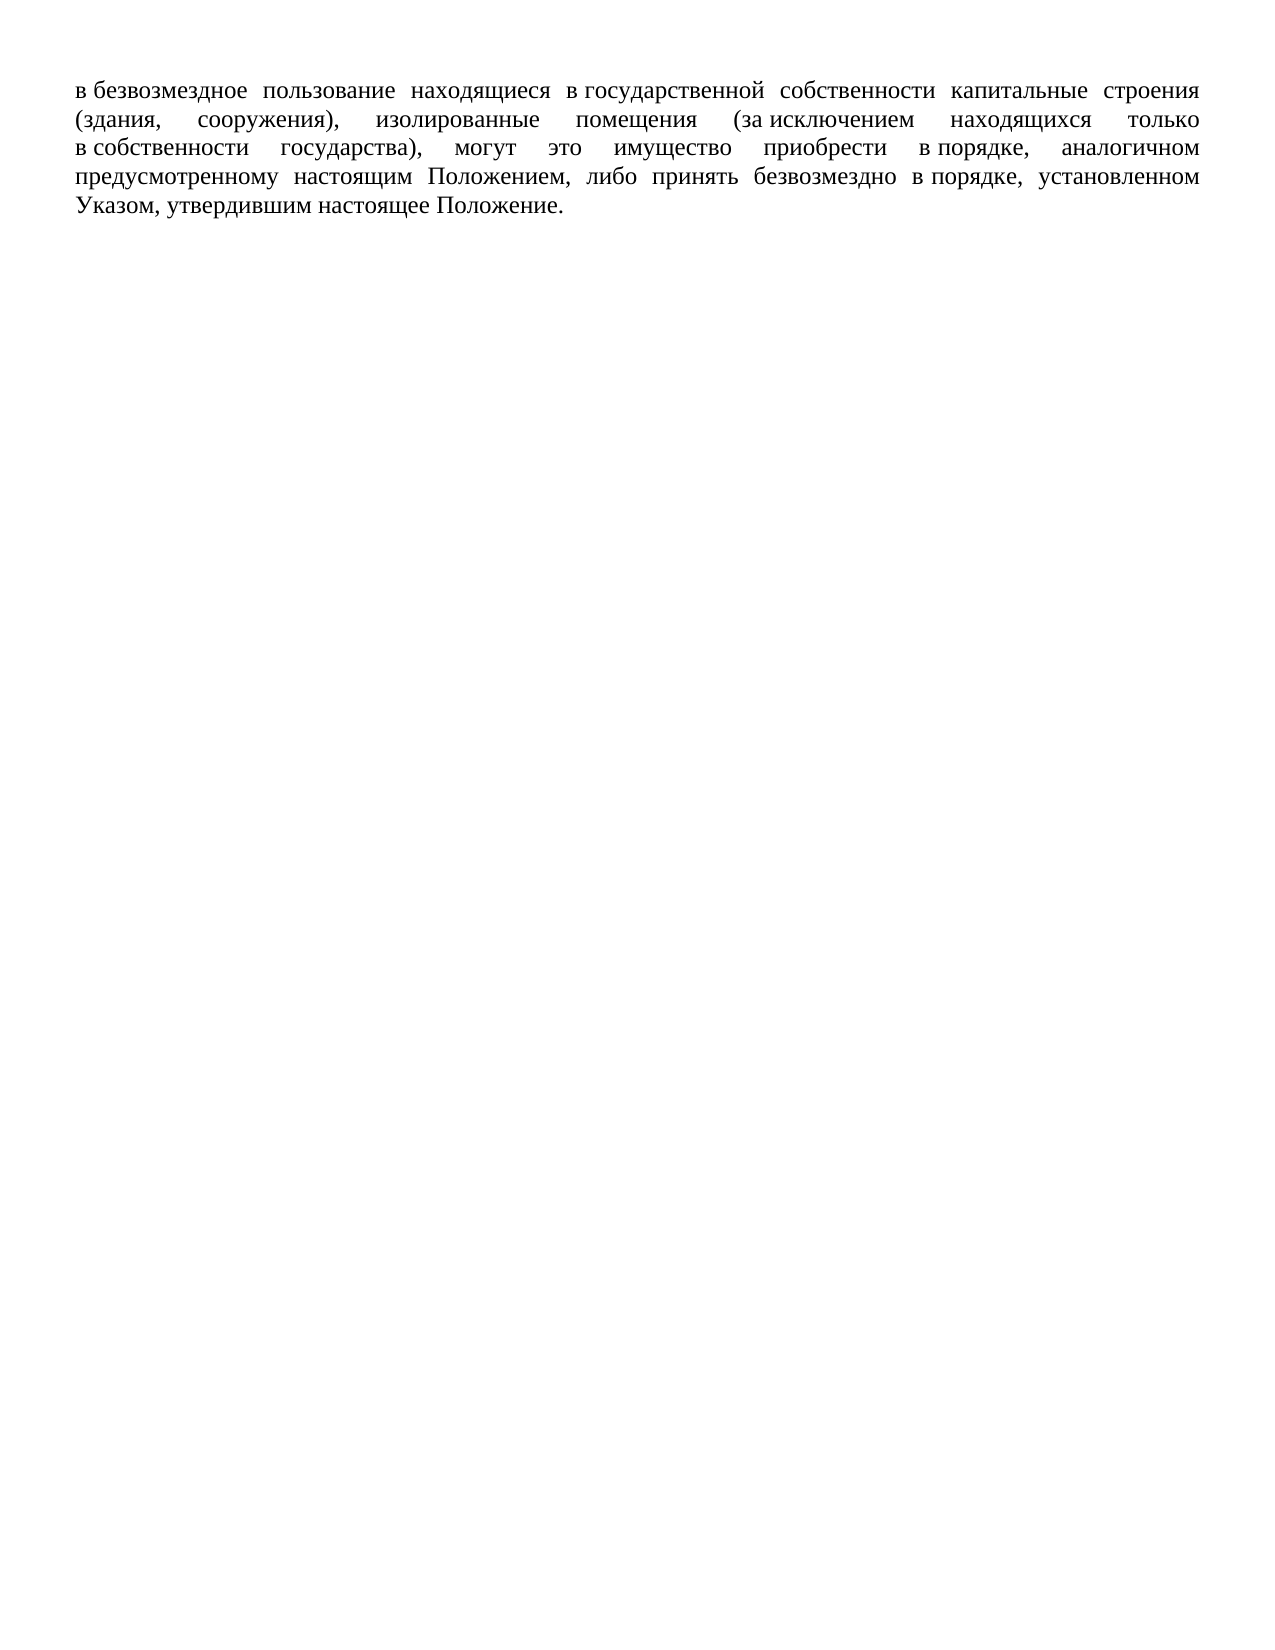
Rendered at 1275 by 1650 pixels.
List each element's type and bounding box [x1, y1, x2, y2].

text [75, 75, 1200, 219]
